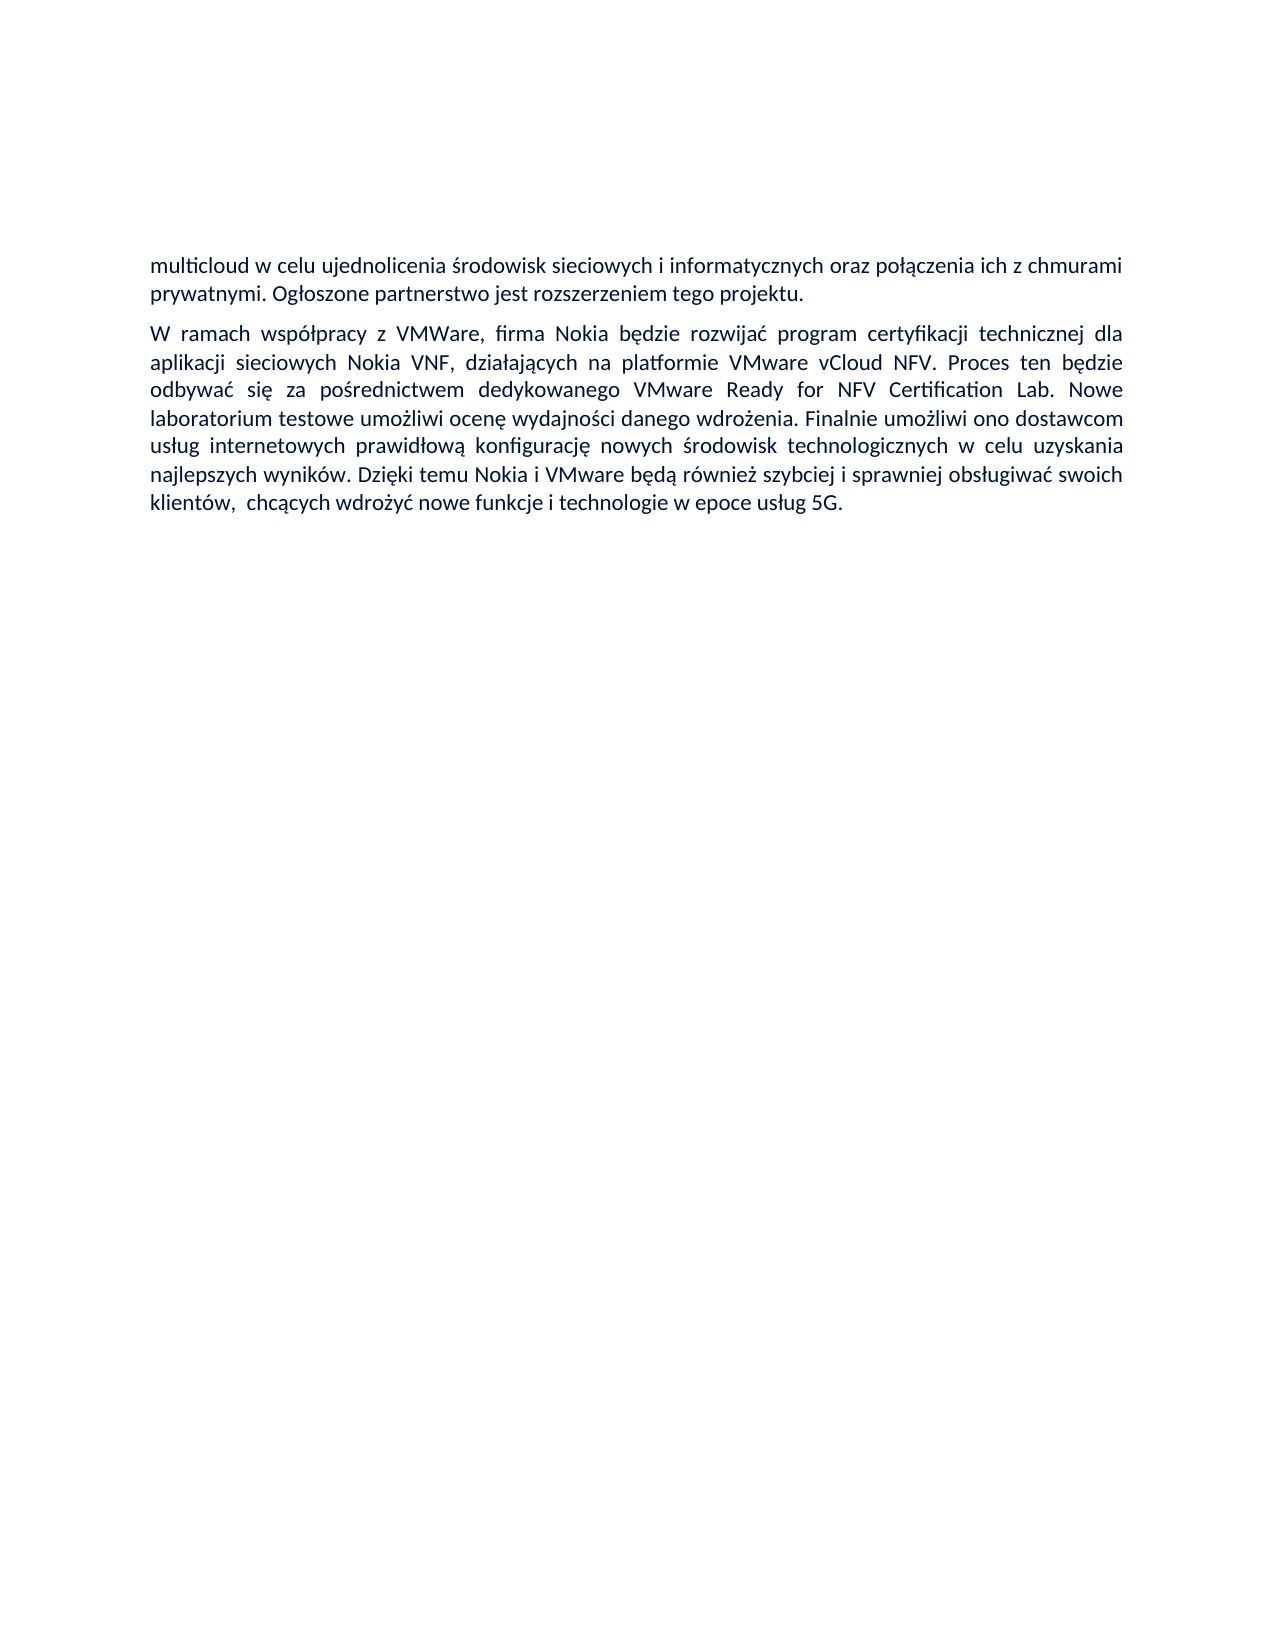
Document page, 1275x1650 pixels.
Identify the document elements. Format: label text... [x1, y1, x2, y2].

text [150, 251, 1125, 307]
text W ramach współpracy z VMWare, firma Nokia będzie rozwijać program certyfikacji technicznej dla aplikacji sieciowych Nokia VNF, działających na platformie VMware vCloud NFV. Proces ten będzie odbywać się za pośrednictwem dedykowanego VMware Ready for NFV Certification Lab. Nowe laboratorium testowe umożliwi ocenę wydajności danego wdrożenia. Finalnie umożliwi ono dostawcom usług internetowych prawidłową konfigurację nowych środowisk technologicznych w celu uzyskania najlepszych wyników. Dzięki temu Nokia i VMware będą również szybciej i sprawniej obsługiwać swoich klientów, chcących wdrożyć nowe funkcje i technologie w epoce usług 5G. [150, 319, 1125, 516]
